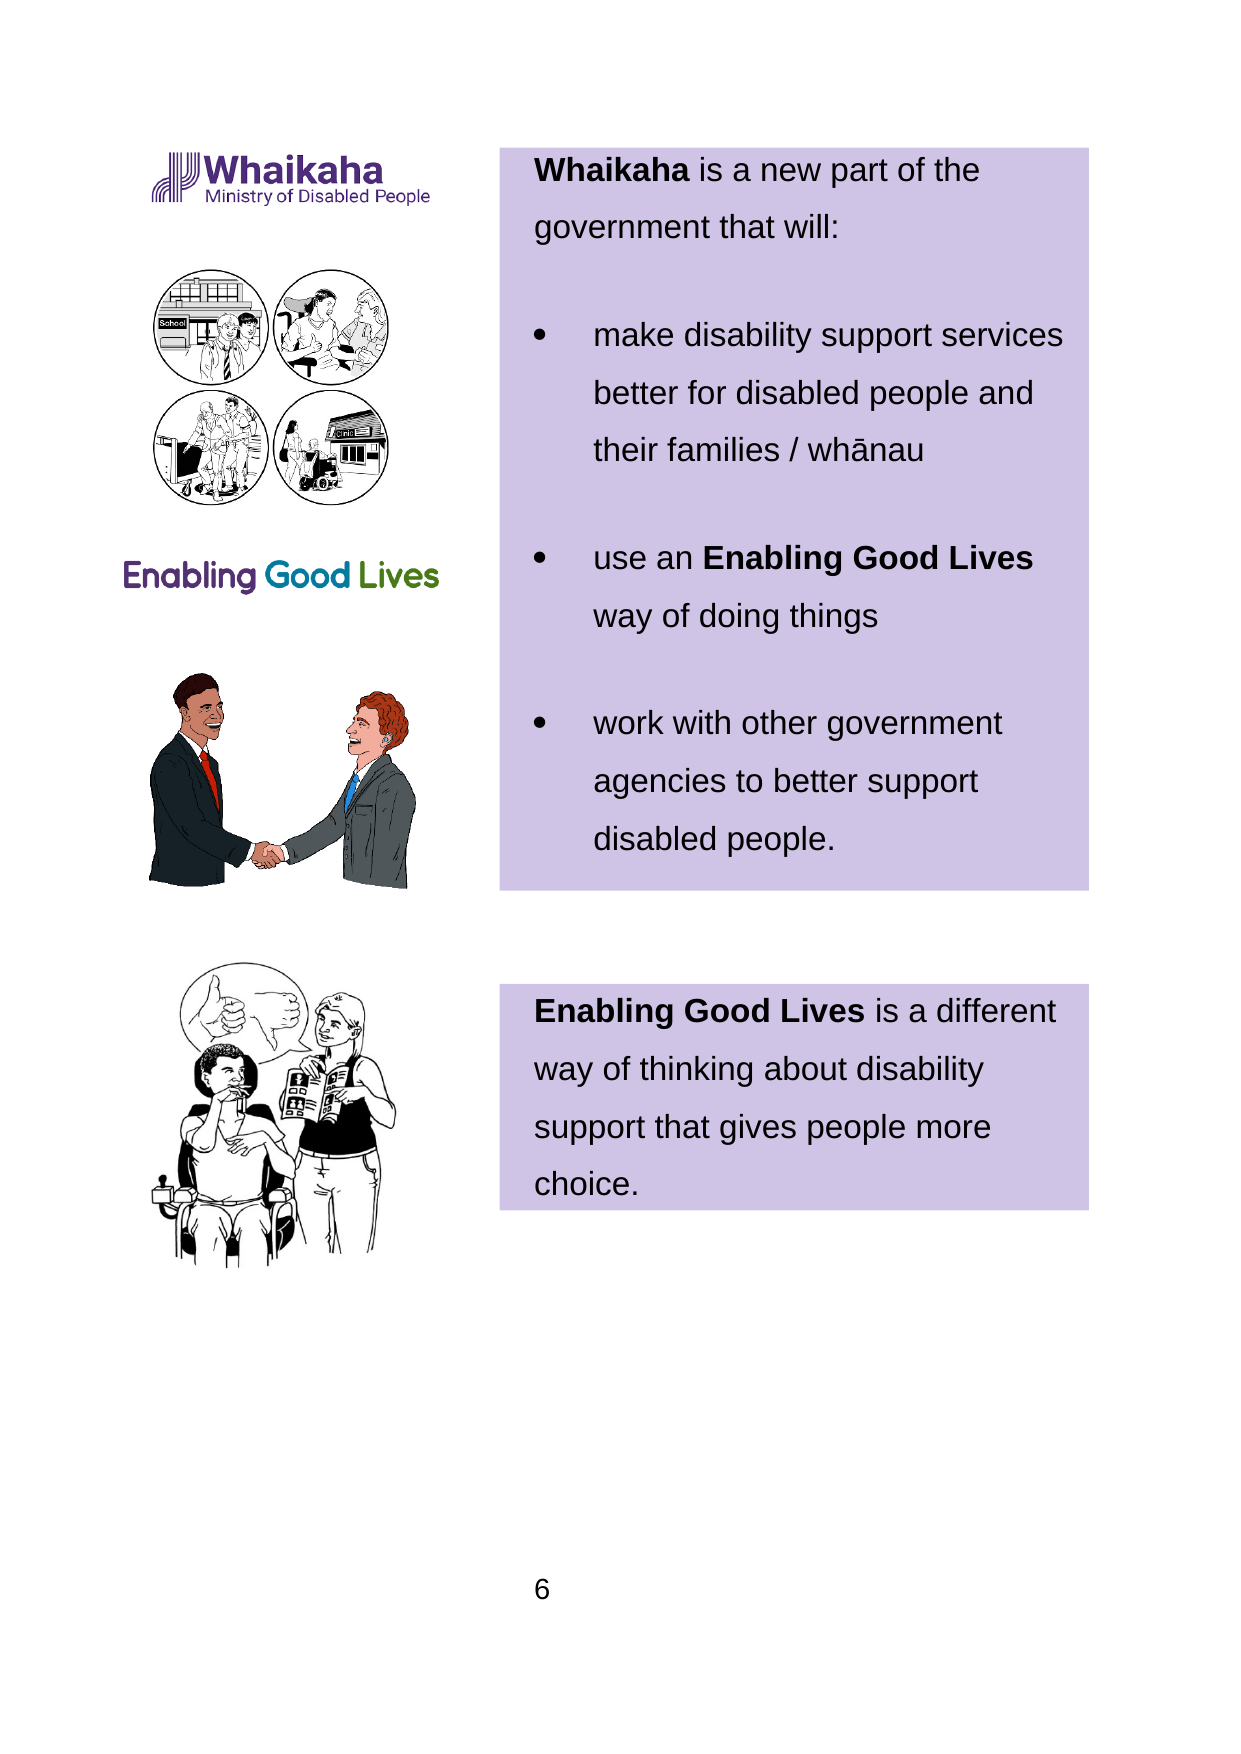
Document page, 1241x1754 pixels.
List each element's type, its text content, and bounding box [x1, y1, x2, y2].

text Whaikaha is a new part of the government that will: [534, 150, 1090, 246]
picture [123, 538, 439, 616]
list work with other government agencies to better support disabled people. [534, 703, 1090, 857]
picture [150, 151, 431, 207]
text Enabling Good Lives is a different way of thinking about disability support that gives people more choice. [534, 992, 1090, 1203]
list make disability support services better for disabled people and their families / whānau [534, 315, 1090, 469]
picture [123, 652, 441, 891]
picture [150, 267, 391, 509]
list use an Enabling Good Lives way of doing things [534, 538, 1090, 634]
picture [150, 960, 399, 1269]
